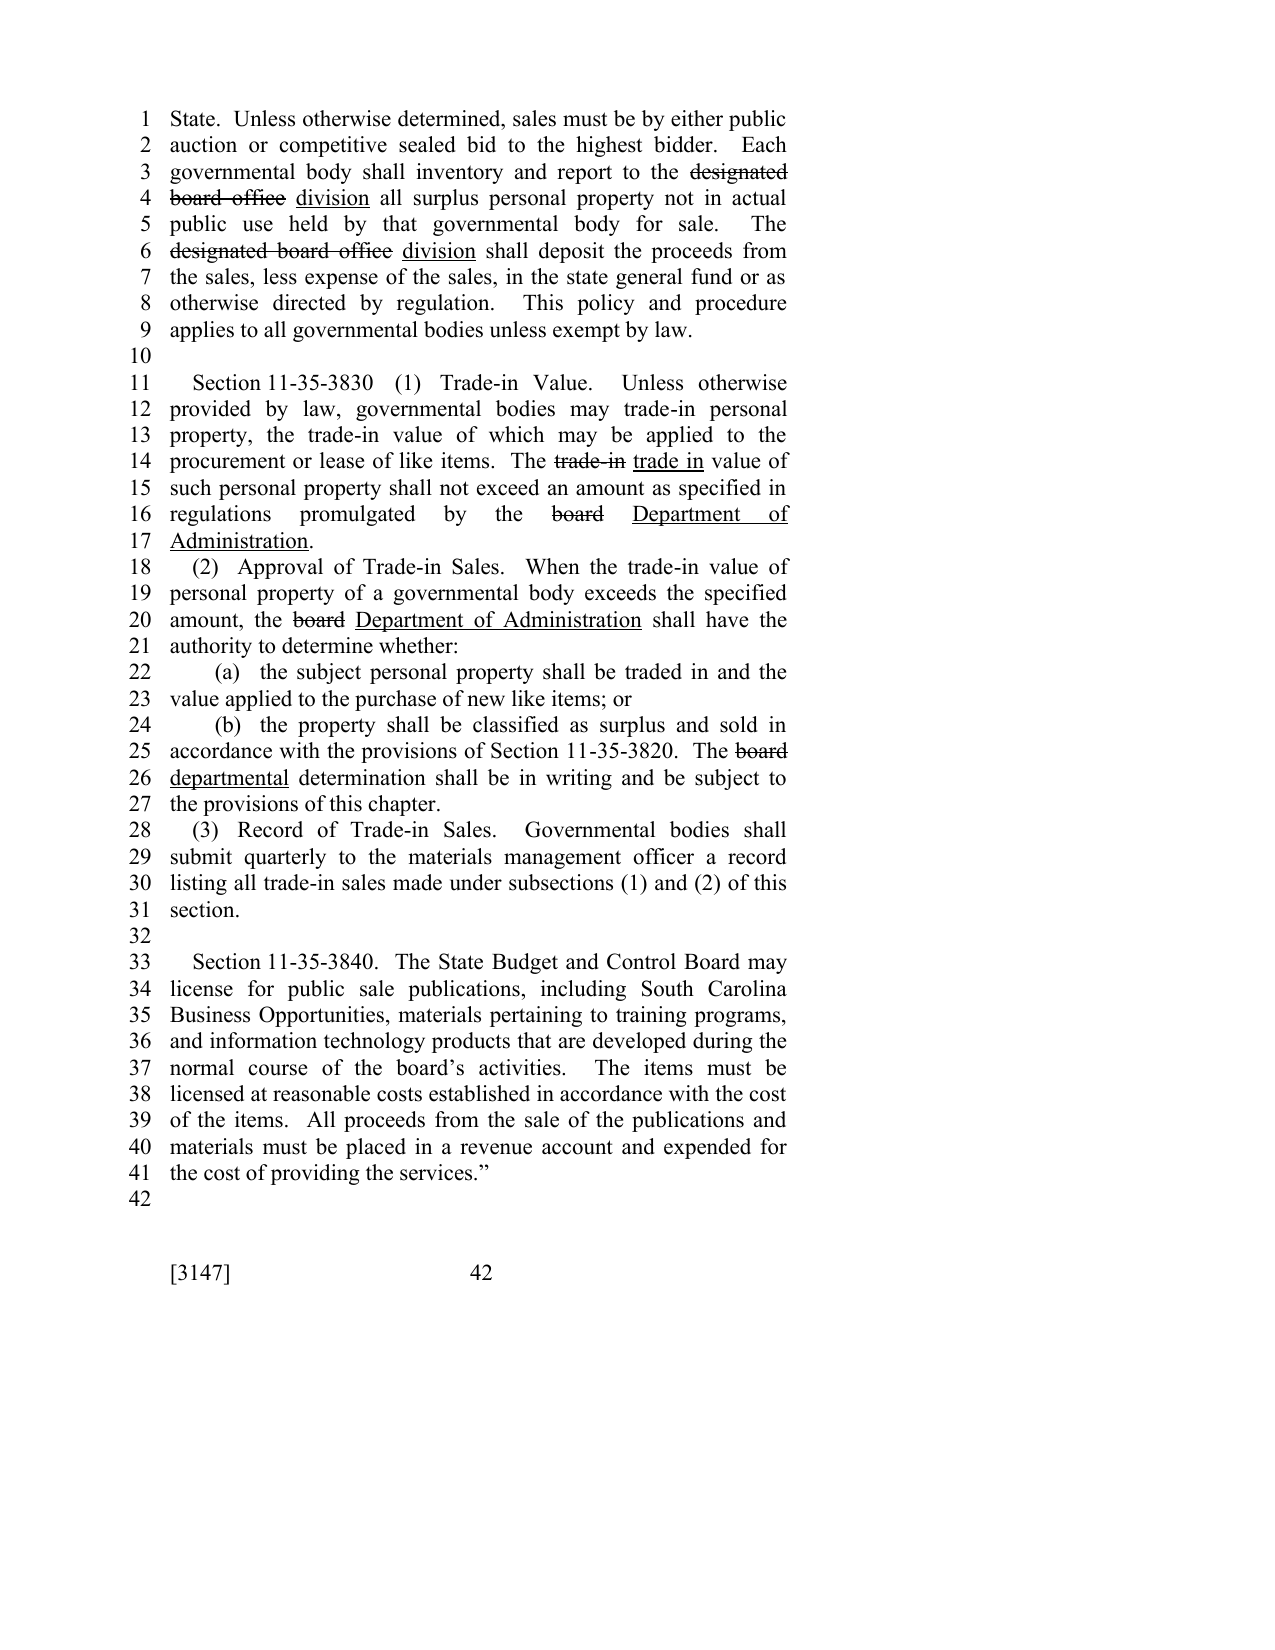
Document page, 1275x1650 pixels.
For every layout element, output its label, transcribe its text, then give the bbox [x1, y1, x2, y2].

text Section 11-35-3840. The State Budget and Control Board may license for public sale publications, including South Carolina Business Opportunities, materials pertaining to training programs, and information technology products that are developed during the normal course of the board’s activities. The items must be licensed at reasonable costs established in accordance with the cost of the items. All proceeds from the sale of the publications and materials must be placed in a revenue account and expended for the cost of providing the services.” [169, 948, 787, 1186]
text (2) Approval of Trade-in Sales. When the trade-in value of personal property of a governmental body exceeds the specified amount, the board Department of Administration shall have the authority to determine whether: [169, 553, 787, 658]
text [169, 105, 787, 342]
text Section 11-35-3830 (1) Trade-in Value. Unless otherwise provided by law, governmental bodies may trade-in personal property, the trade-in value of which may be applied to the procurement or lease of like items. The trade-in trade in value of such personal property shall not exceed an amount as specified in regulations promulgated by the board Department of Administration. [169, 368, 787, 553]
text (a) the subject personal property shall be traded in and the value applied to the purchase of new like items; or [169, 658, 787, 711]
text (3) Record of Trade-in Sales. Governmental bodies shall submit quarterly to the materials management officer a record listing all trade-in sales made under subsections (1) and (2) of this section. [169, 817, 787, 922]
text (b) the property shall be classified as surplus and sold in accordance with the provisions of Section 11-35-3820. The board departmental determination shall be in writing and be subject to the provisions of this chapter. [169, 711, 787, 817]
